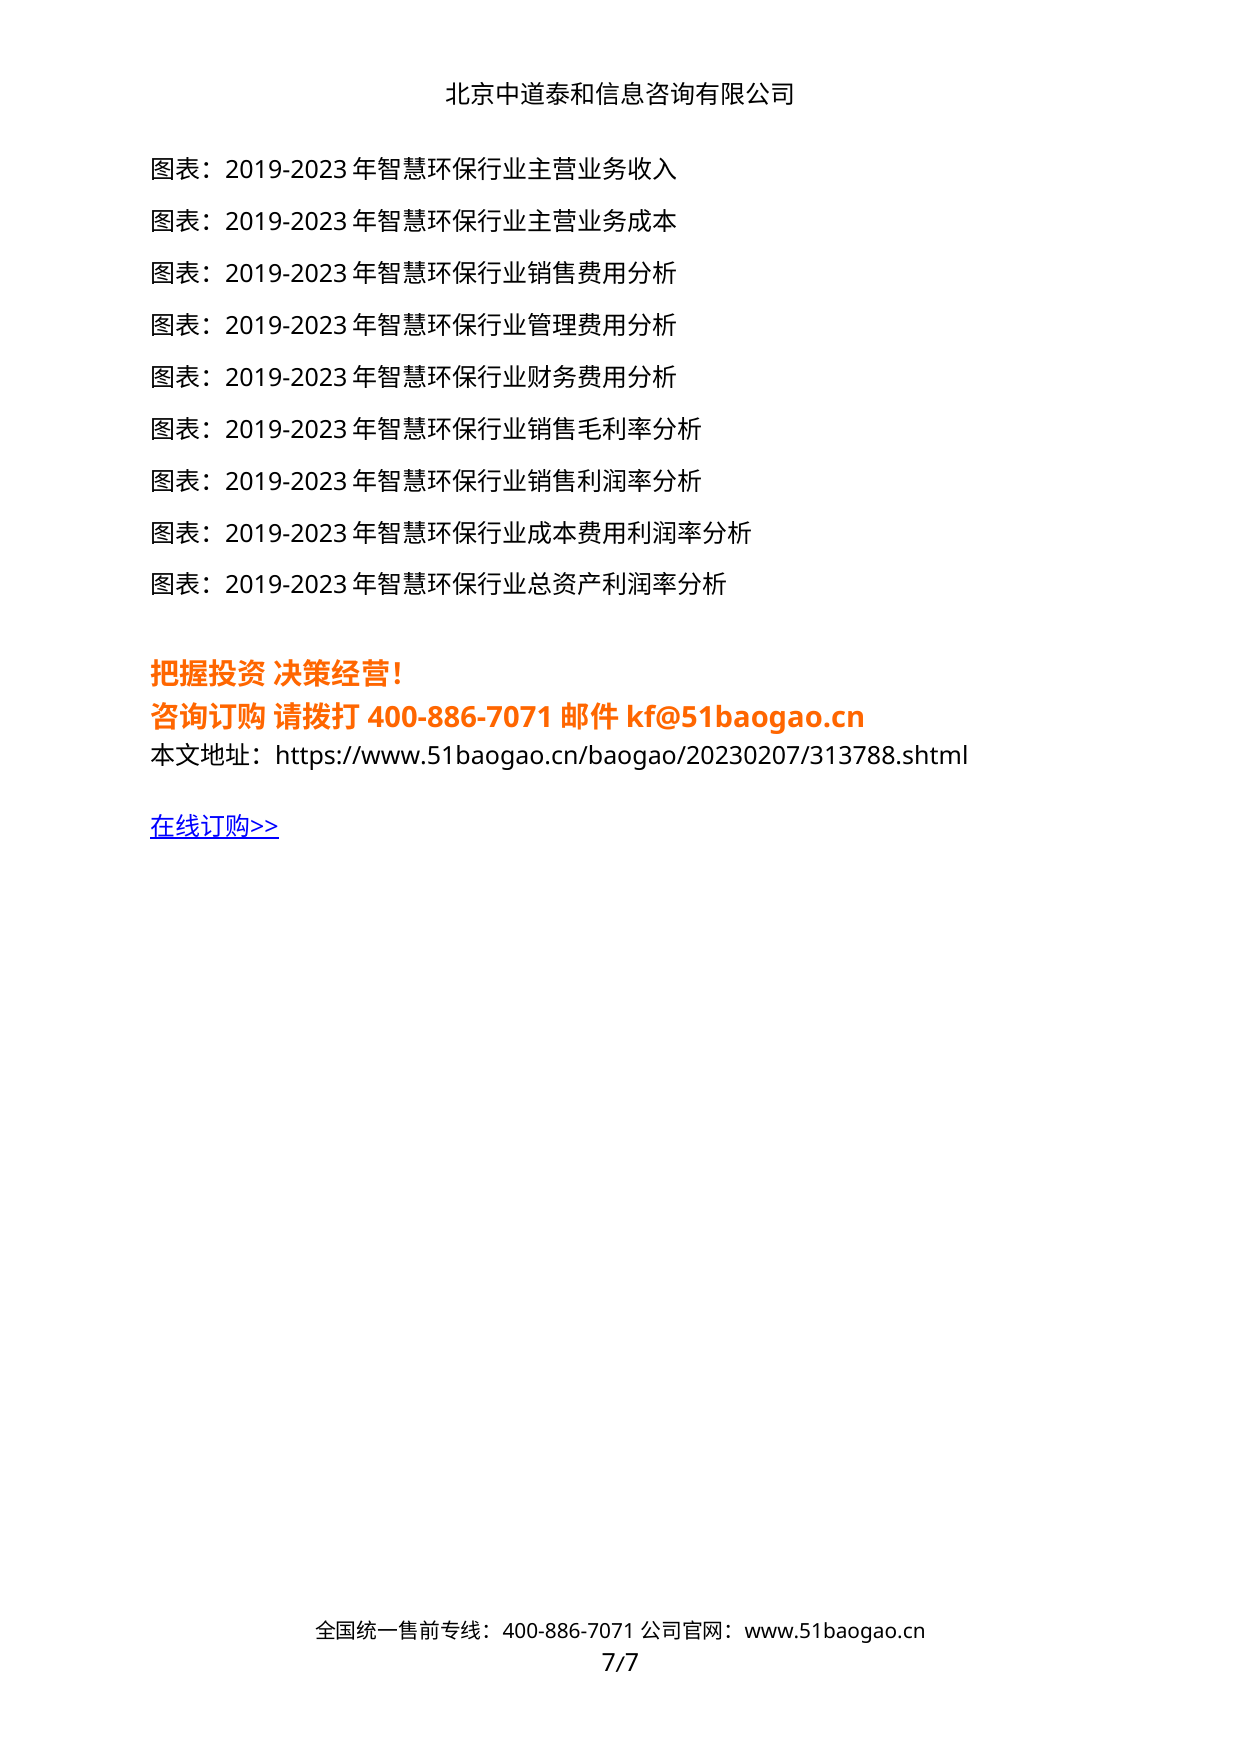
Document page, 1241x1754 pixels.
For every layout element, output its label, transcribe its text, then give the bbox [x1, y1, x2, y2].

text 图表：2019-2023年智慧环保行业销售利润率分析 [150, 461, 1090, 497]
text 图表：2019-2023年智慧环保行业财务费用分析 [150, 357, 1090, 394]
text 图表：2019-2023年智慧环保行业主营业务成本 [150, 202, 1090, 238]
text 图表：2019-2023年智慧环保行业销售费用分析 [150, 254, 1090, 290]
text 图表：2019-2023年智慧环保行业总资产利润率分析 [150, 565, 1090, 601]
text 图表：2019-2023年智慧环保行业主营业务收入 [150, 150, 1090, 186]
text 把握投资 决策经营！咨询订购 请拨打 400-886-7071 邮件 kf@51baogao.cn本文地址：https://www.51baogao.cn/baogao/20230207/313788.shtml [150, 617, 1090, 772]
text 图表：2019-2023年智慧环保行业成本费用利润率分析 [150, 513, 1090, 549]
text 在线订购>> [150, 772, 1090, 842]
text 图表：2019-2023年智慧环保行业销售毛利率分析 [150, 409, 1090, 446]
text 图表：2019-2023年智慧环保行业管理费用分析 [150, 306, 1090, 342]
